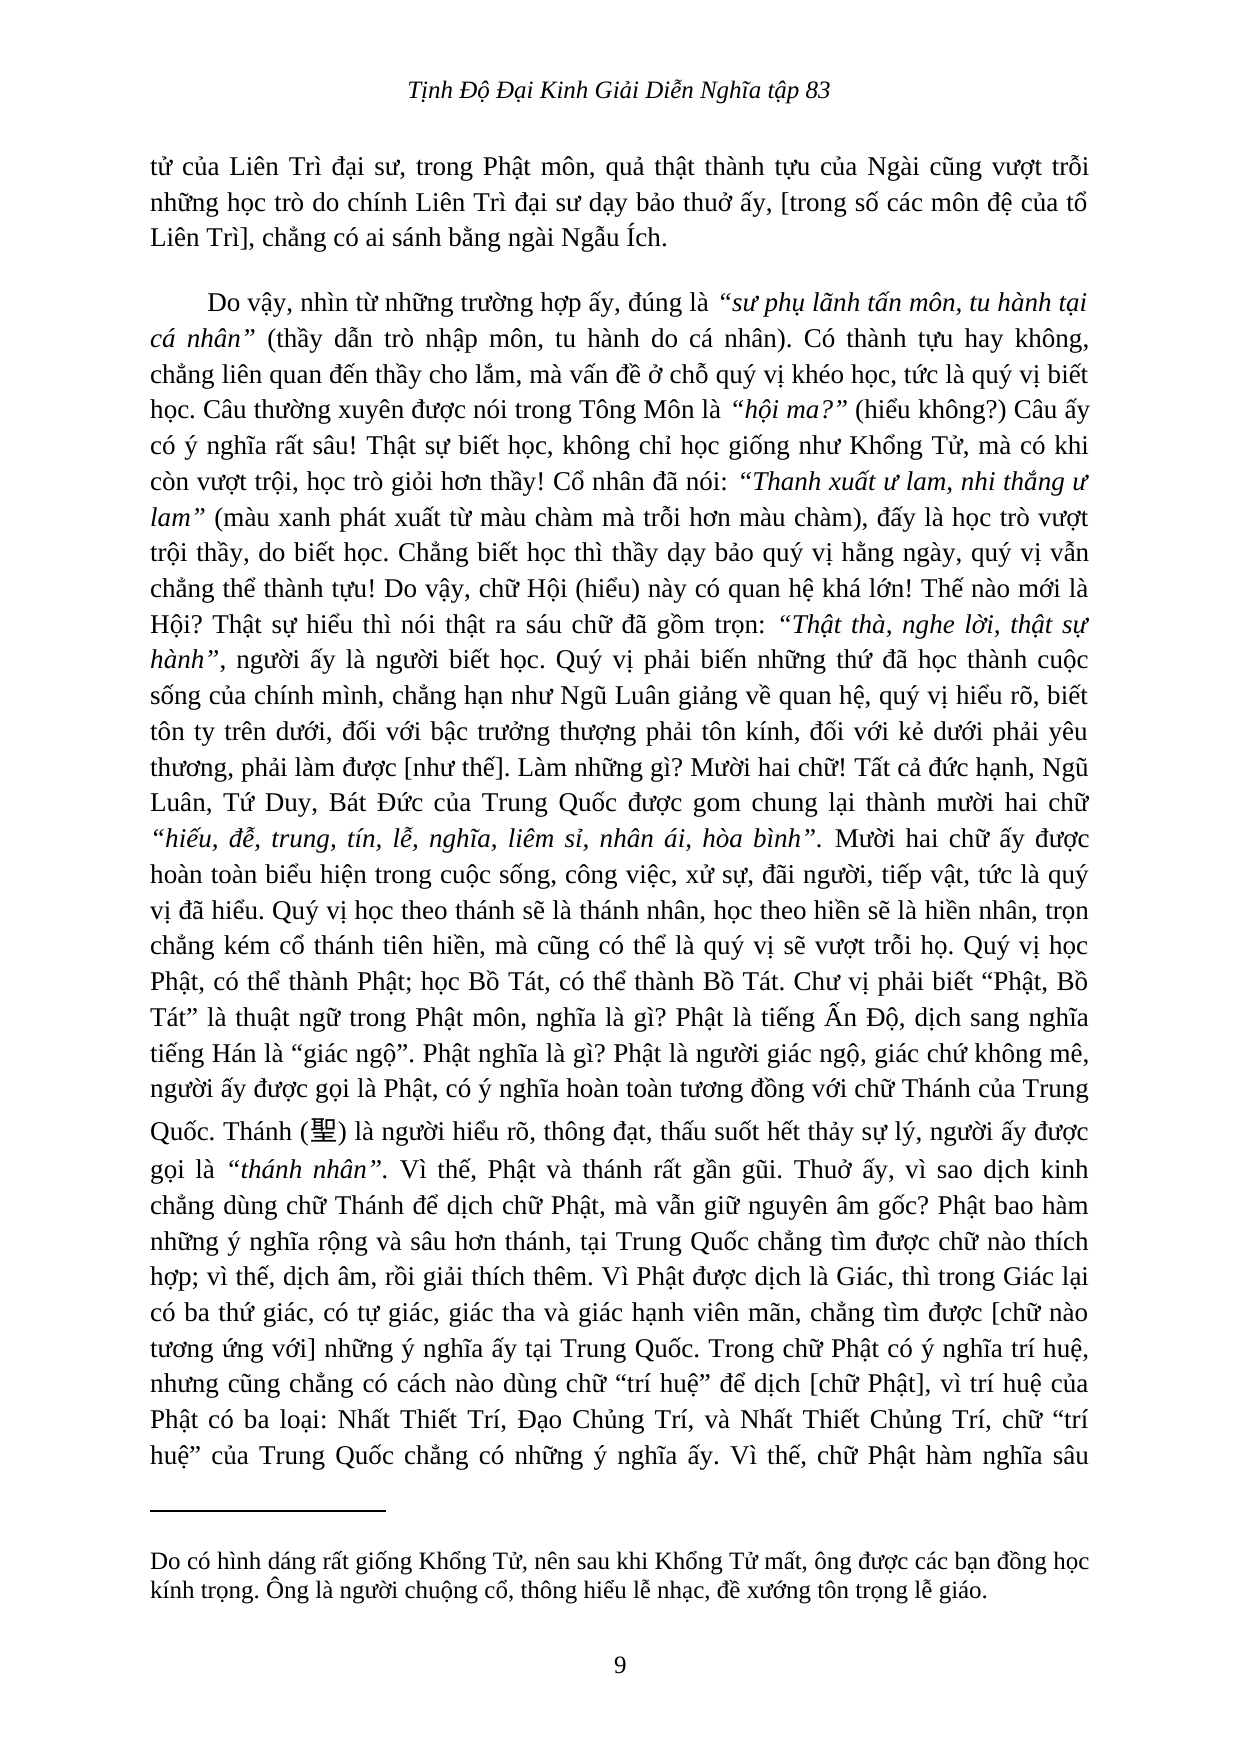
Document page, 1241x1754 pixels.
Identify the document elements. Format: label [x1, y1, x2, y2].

text [150, 286, 1090, 1470]
text [150, 150, 1090, 253]
